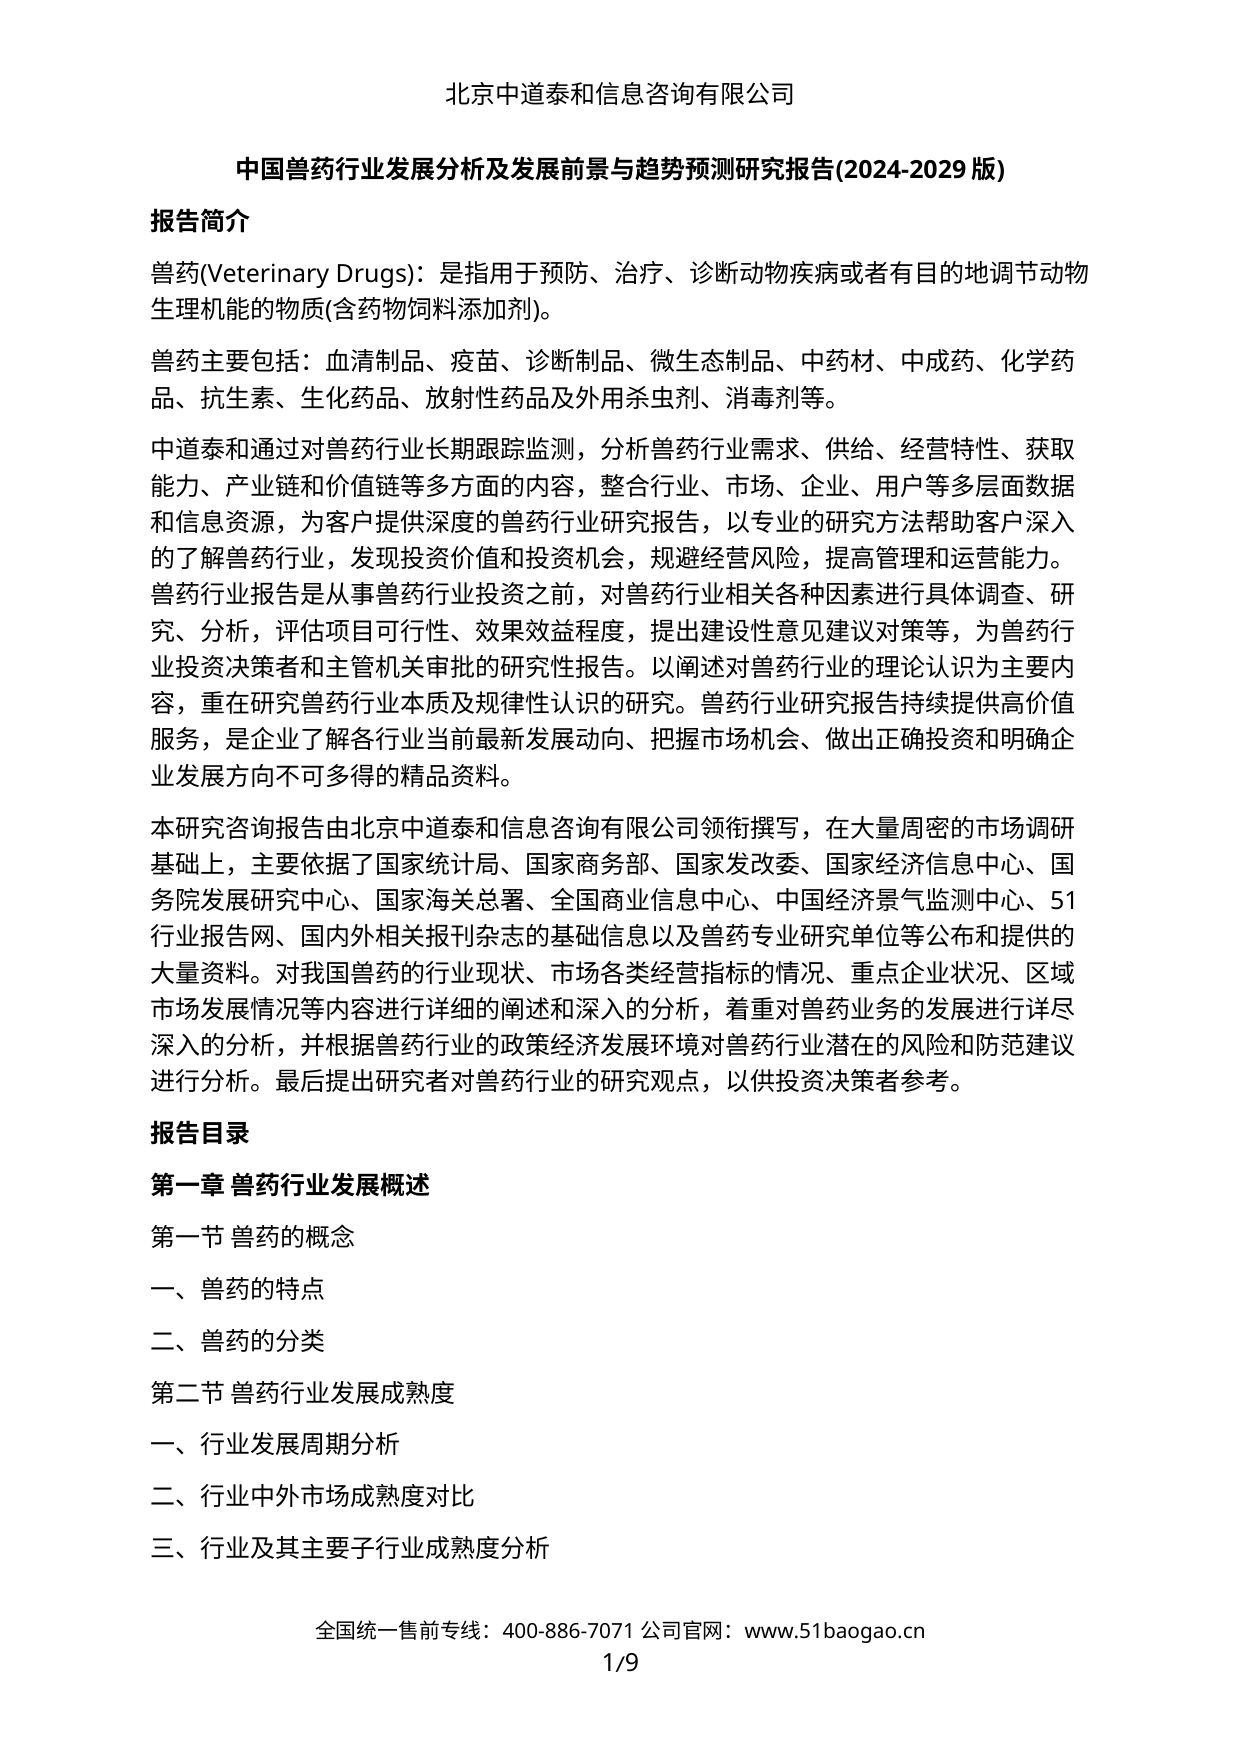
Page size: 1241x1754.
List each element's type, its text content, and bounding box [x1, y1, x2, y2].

text 兽药主要包括：血清制品、疫苗、诊断制品、微生态制品、中药材、中成药、化学药品、抗生素、生化药品、放射性药品及外用杀虫剂、消毒剂等。 [150, 342, 1090, 414]
text 二、行业中外市场成熟度对比 [150, 1477, 1090, 1513]
text 第一节 兽药的概念 [150, 1217, 1090, 1254]
text 二、兽药的分类 [150, 1321, 1090, 1357]
text 中道泰和通过对兽药行业长期跟踪监测，分析兽药行业需求、供给、经营特性、获取能力、产业链和价值链等多方面的内容，整合行业、市场、企业、用户等多层面数据和信息资源，为客户提供深度的兽药行业研究报告，以专业的研究方法帮助客户深入的了解兽药行业，发现投资价值和投资机会，规避经营风险，提高管理和运营能力。兽药行业报告是从事兽药行业投资之前，对兽药行业相关各种因素进行具体调查、研究、分析，评估项目可行性、效果效益程度，提出建设性意见建议对策等，为兽药行业投资决策者和主管机关审批的研究性报告。以阐述对兽药行业的理论认识为主要内容，重在研究兽药行业本质及规律性认识的研究。兽药行业研究报告持续提供高价值服务，是企业了解各行业当前最新发展动向、把握市场机会、做出正确投资和明确企业发展方向不可多得的精品资料。 [150, 430, 1090, 792]
text 中国兽药行业发展分析及发展前景与趋势预测研究报告(2024-2029版) [150, 150, 1090, 186]
text 第二节 兽药行业发展成熟度 [150, 1373, 1090, 1409]
text 一、行业发展周期分析 [150, 1425, 1090, 1461]
text 报告简介 [150, 202, 1090, 238]
text 报告目录 [150, 1114, 1090, 1150]
text 三、行业及其主要子行业成熟度分析 [150, 1529, 1090, 1565]
text 第一章 兽药行业发展概述 [150, 1166, 1090, 1202]
text 兽药(Veterinary Drugs)：是指用于预防、治疗、诊断动物疾病或者有目的地调节动物生理机能的物质(含药物饲料添加剂)。 [150, 254, 1090, 326]
text 一、兽药的特点 [150, 1269, 1090, 1306]
text 本研究咨询报告由北京中道泰和信息咨询有限公司领衔撰写，在大量周密的市场调研基础上，主要依据了国家统计局、国家商务部、国家发改委、国家经济信息中心、国务院发展研究中心、国家海关总署、全国商业信息中心、中国经济景气监测中心、51行业报告网、国内外相关报刊杂志的基础信息以及兽药专业研究单位等公布和提供的大量资料。对我国兽药的行业现状、市场各类经营指标的情况、重点企业状况、区域市场发展情况等内容进行详细的阐述和深入的分析，着重对兽药业务的发展进行详尽深入的分析，并根据兽药行业的政策经济发展环境对兽药行业潜在的风险和防范建议进行分析。最后提出研究者对兽药行业的研究观点，以供投资决策者参考。 [150, 808, 1090, 1098]
